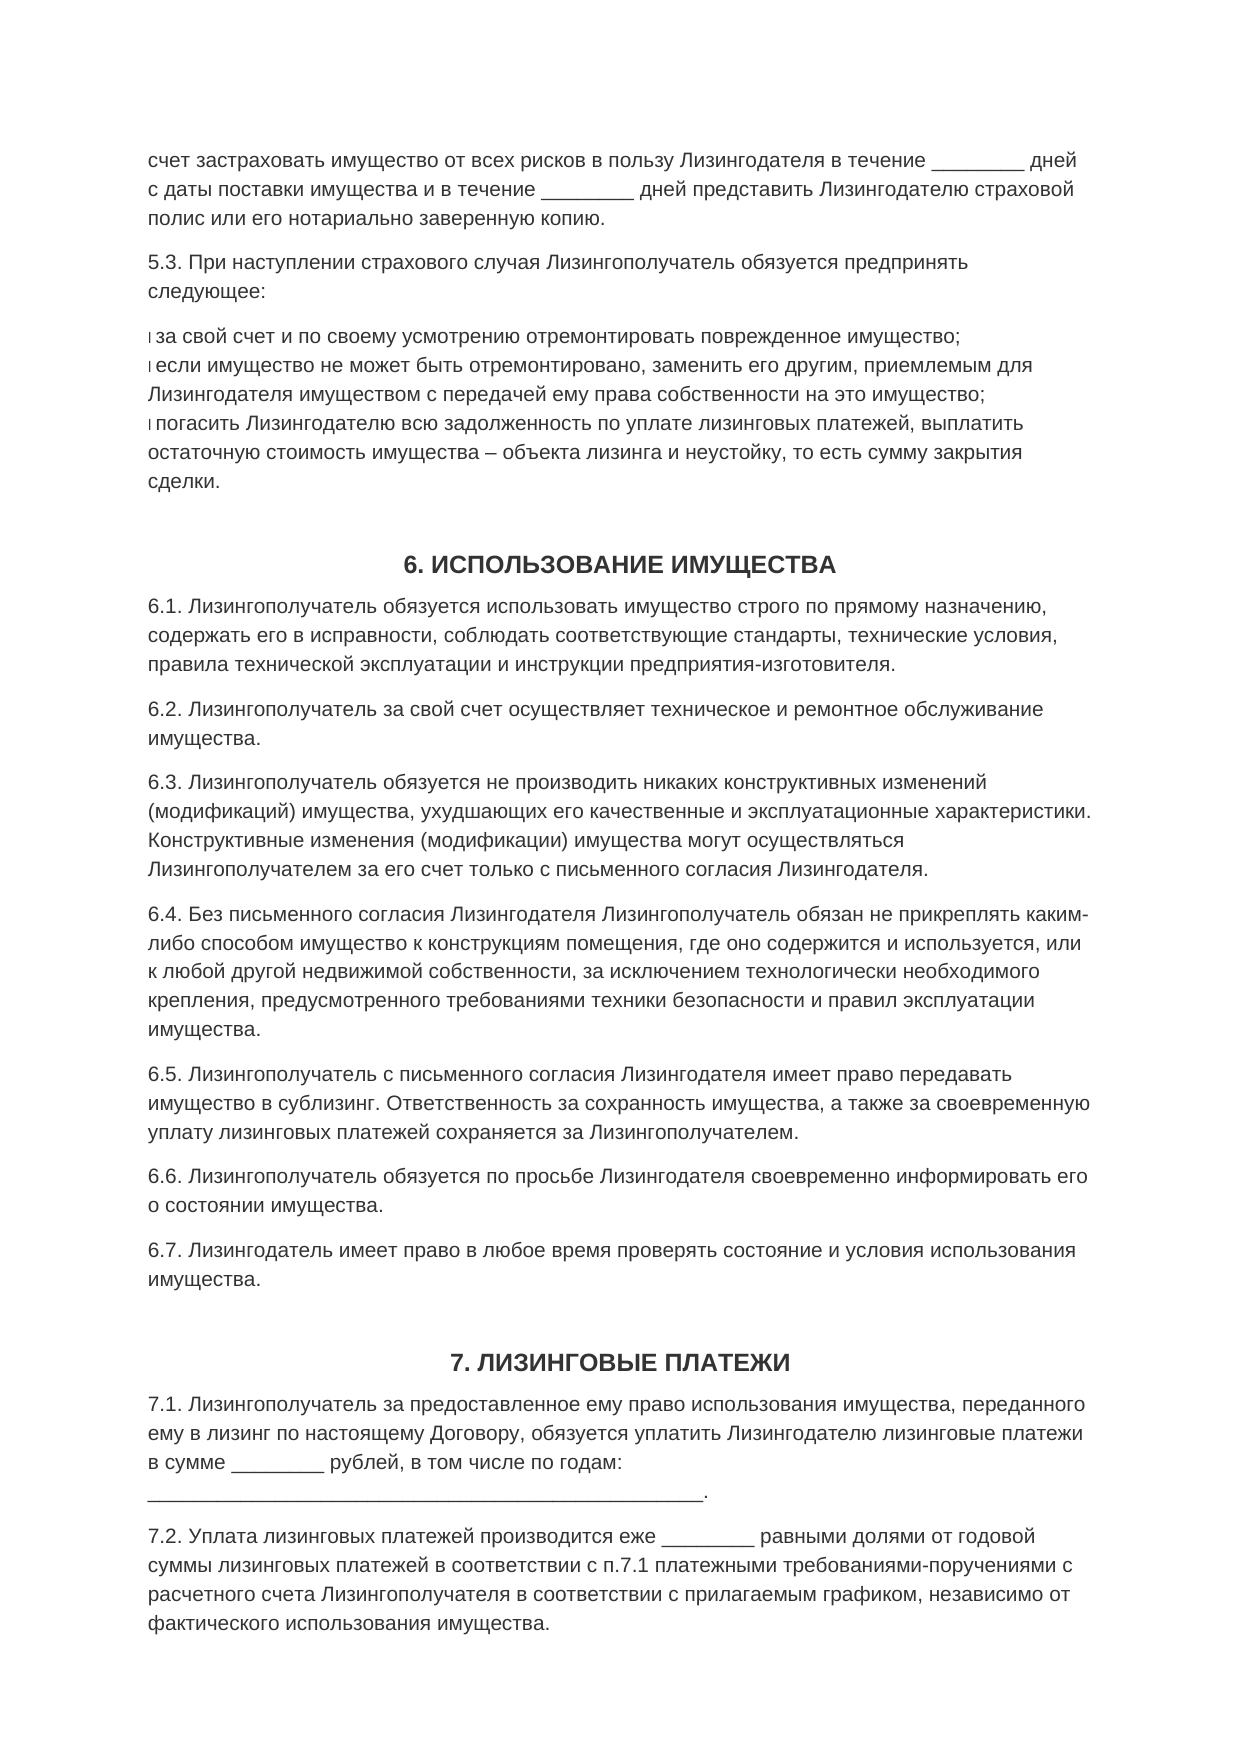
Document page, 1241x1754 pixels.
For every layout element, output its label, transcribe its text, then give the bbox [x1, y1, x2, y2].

text 7.1. Лизингополучатель за предоставленное ему право использования имущества, переданного ему в лизинг по настоящему Договору, обязуется уплатить Лизингодателю лизинговые платежи в сумме ________ рублей, в том числе по годам: ________________________________________________. [148, 1392, 1092, 1503]
text 6.1. Лизингополучатель обязуется использовать имущество строго по прямому назначению, содержать его в исправности, соблюдать соответствующие стандарты, технические условия, правила технической эксплуатации и инструкции предприятия-изготовителя. [148, 594, 1092, 676]
text l за свой счет и по своему усмотрению отремонтировать поврежденное имущество; [148, 324, 1092, 348]
text l если имущество не может быть отремонтировано, заменить его другим, приемлемым для Лизингодателя имуществом с передачей ему права собственности на это имущество; [148, 353, 1092, 406]
text 6.7. Лизингодатель имеет право в любое время проверять состояние и условия использования имущества. [148, 1238, 1092, 1291]
text l погасить Лизингодателю всю задолженность по уплате лизинговых платежей, выплатить остаточную стоимость имущества – объекта лизинга и неустойку, то есть сумму закрытия сделки. [148, 411, 1092, 492]
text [148, 148, 1092, 229]
text 6. ИСПОЛЬЗОВАНИЕ ИМУЩЕСТВА [148, 549, 1092, 578]
text 6.2. Лизингополучатель за свой счет осуществляет техническое и ремонтное обслуживание имущества. [148, 696, 1092, 749]
text 7. ЛИЗИНГОВЫЕ ПЛАТЕЖИ [148, 1348, 1092, 1377]
text 5.3. При наступлении страхового случая Лизингополучатель обязуется предпринять следующее: [148, 250, 1092, 303]
text 6.5. Лизингополучатель с письменного согласия Лизингодателя имеет право передавать имущество в сублизинг. Ответственность за сохранность имущества, а также за своевременную уплату лизинговых платежей сохраняется за Лизингополучателем. [148, 1062, 1092, 1144]
text 6.6. Лизингополучатель обязуется по просьбе Лизингодателя своевременно информировать его о состоянии имущества. [148, 1164, 1092, 1217]
text 6.3. Лизингополучатель обязуется не производить никаких конструктивных изменений (модификаций) имущества, ухудшающих его качественные и эксплуатационные характеристики. Конструктивные изменения (модификации) имущества могут осуществляться Лизингополучателем за его счет только с письменного согласия Лизингодателя. [148, 770, 1092, 881]
text 7.2. Уплата лизинговых платежей производится еже ________ равными долями от годовой суммы лизинговых платежей в соответствии с п.7.1 платежными требованиями-поручениями с расчетного счета Лизингополучателя в соответствии с прилагаемым графиком, независимо от фактического использования имущества. [148, 1524, 1092, 1634]
text 6.4. Без письменного согласия Лизингодателя Лизингополучатель обязан не прикреплять каким-либо способом имущество к конструкциям помещения, где оно содержится и используется, или к любой другой недвижимой собственности, за исключением технологически необходимого крепления, предусмотренного требованиями техники безопасности и правил эксплуатации имущества. [148, 901, 1092, 1041]
